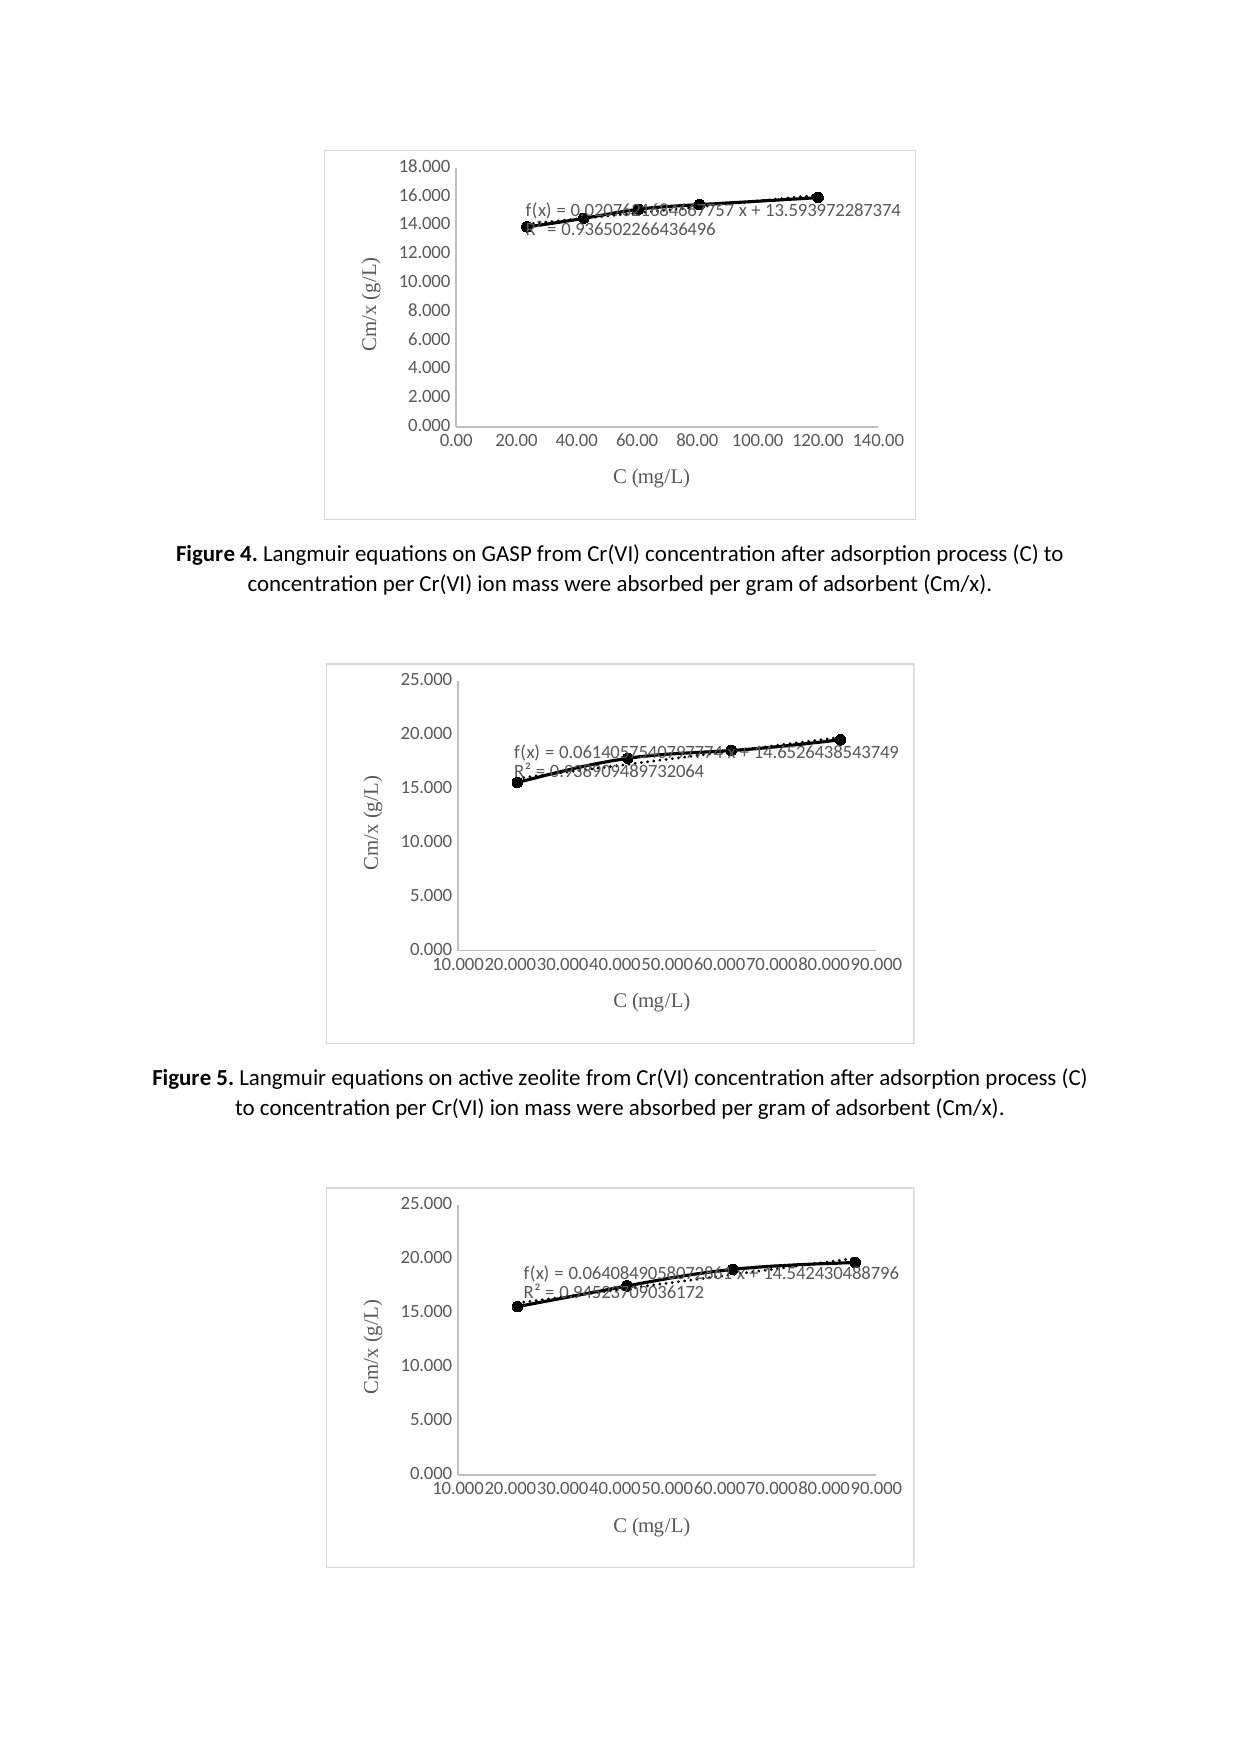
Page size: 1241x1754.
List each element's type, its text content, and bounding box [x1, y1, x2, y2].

text Figure 5. Langmuir equations on active zeolite from Cr(VI) concentration after adsorption process (C) to concentration per Cr(VI) ion mass were absorbed per gram of adsorbent (Cm/x). [150, 1063, 1090, 1121]
text Figure 4. Langmuir equations on GASP from Cr(VI) concentration after adsorption process (C) to concentration per Cr(VI) ion mass were absorbed per gram of adsorbent (Cm/x). [150, 539, 1090, 597]
